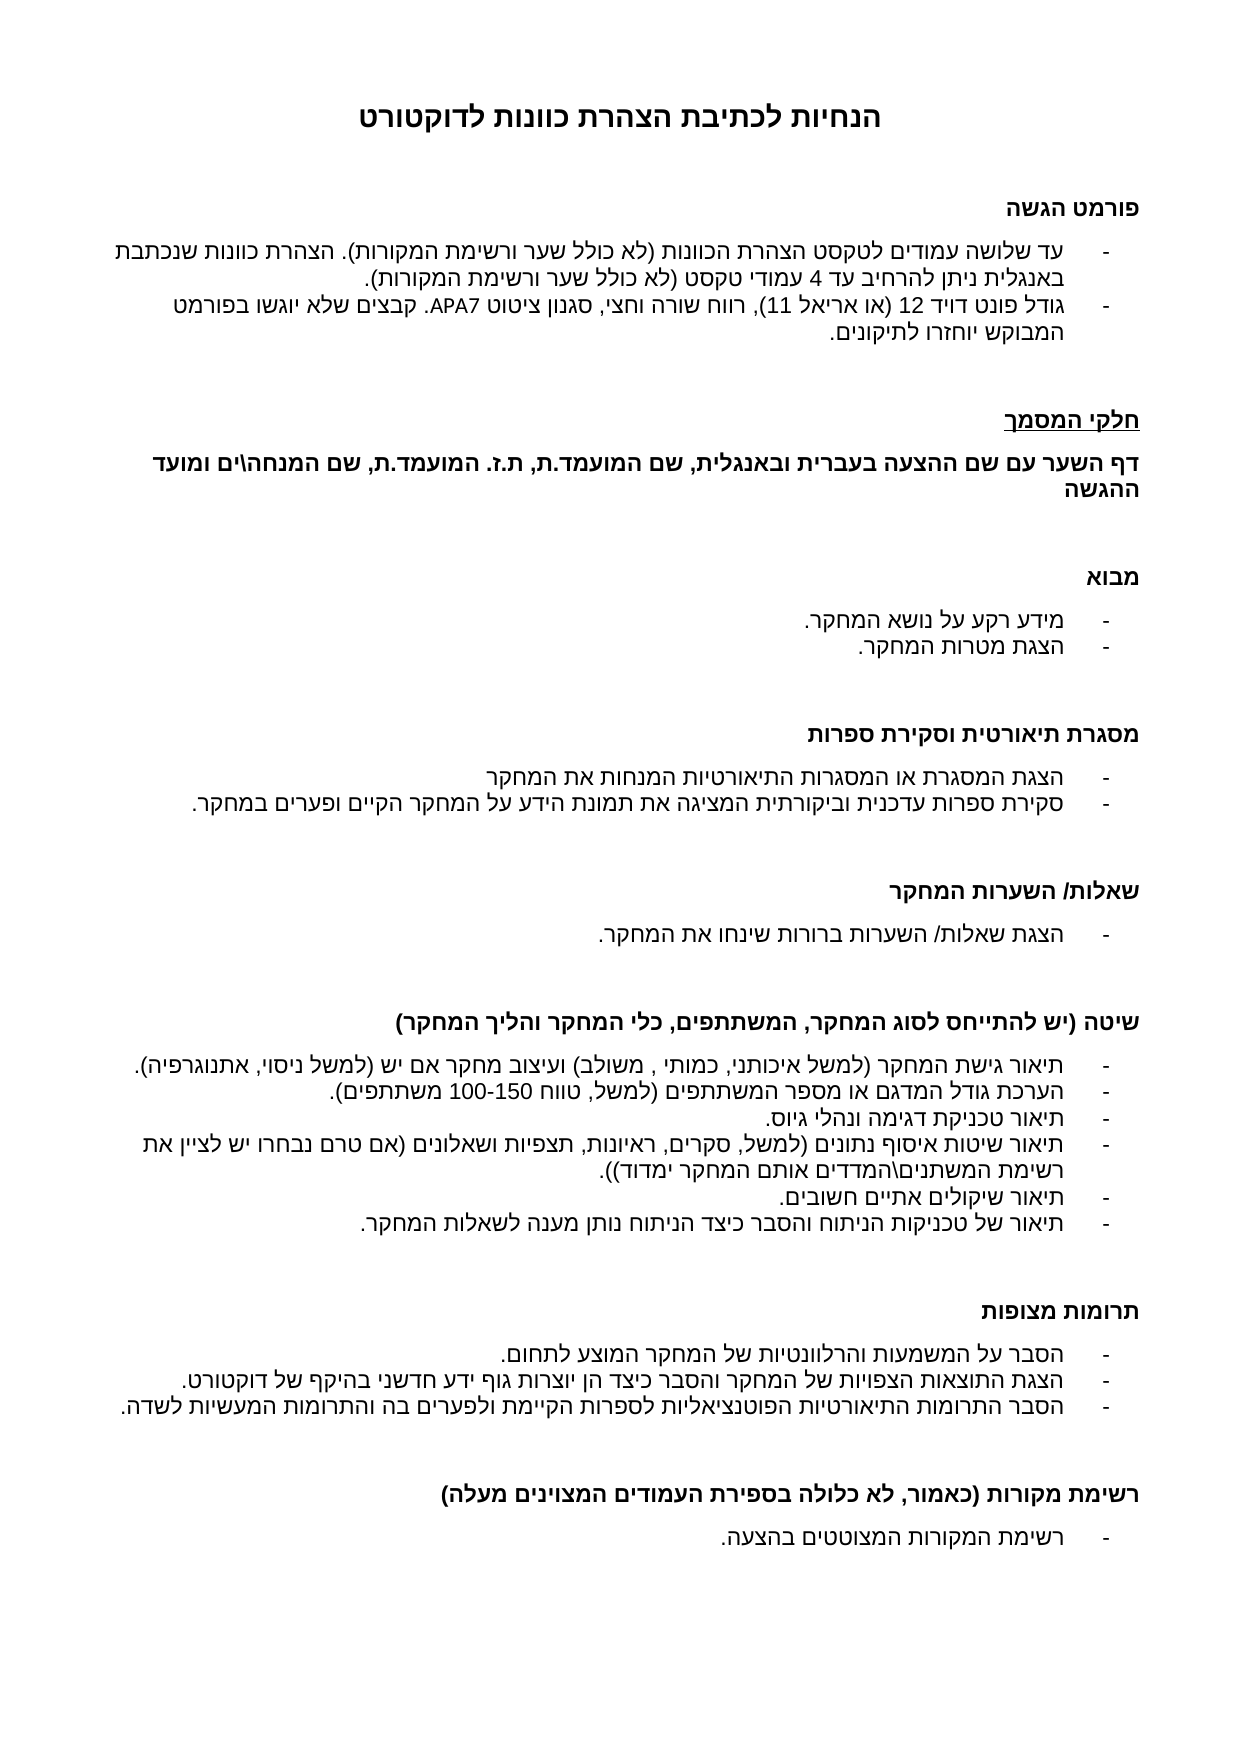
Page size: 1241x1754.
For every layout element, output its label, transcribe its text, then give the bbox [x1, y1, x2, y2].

text דף השער עם שם ההצעה בעברית ובאנגלית, שם המועמד.ת, ת.ז. המועמד.ת, שם המנחה\ים ומועד ההגשה [100, 450, 1140, 502]
list הצגת המסגרת או המסגרות התיאורטיות המנחות את המחקר [100, 764, 1102, 790]
list הצגת מטרות המחקר. [100, 633, 1102, 659]
list תיאור שיקולים אתיים חשובים. [100, 1183, 1102, 1210]
text פורמט הגשה [100, 195, 1140, 222]
text שיטה (יש להתייחס לסוג המחקר, המשתתפים, כלי המחקר והליך המחקר) [100, 1009, 1140, 1035]
list מידע רקע על נושא המחקר. [100, 607, 1102, 633]
text תרומות מצופות [100, 1298, 1140, 1324]
list תיאור גישת המחקר (למשל איכותני, כמותי , משולב) ועיצוב מחקר אם יש (למשל ניסוי, אתנוגרפיה). [100, 1052, 1102, 1078]
list תיאור שיטות איסוף נתונים (למשל, סקרים, ראיונות, תצפיות ושאלונים (אם טרם נבחרו יש לציין את רשימת המשתנים\המדדים אותם המחקר ימדוד)). [100, 1131, 1102, 1183]
list הערכת גודל המדגם או מספר המשתתפים (למשל, טווח 100-150 משתתפים). [100, 1078, 1102, 1104]
list תיאור של טכניקות הניתוח והסבר כיצד הניתוח נותן מענה לשאלות המחקר. [100, 1210, 1102, 1236]
list הסבר על המשמעות והרלוונטיות של המחקר המוצע לתחום. [100, 1341, 1102, 1367]
text שאלות/ השערות המחקר [100, 878, 1140, 904]
text הנחיות לכתיבת הצהרת כוונות לדוקטורט [100, 100, 1140, 134]
text רשימת מקורות (כאמור, לא כלולה בספירת העמודים המצוינים מעלה) [100, 1481, 1140, 1507]
text מסגרת תיאורטית וסקירת ספרות [100, 721, 1140, 747]
list סקירת ספרות עדכנית וביקורתית המציגה את תמונת הידע על המחקר הקיים ופערים במחקר. [100, 790, 1102, 817]
list תיאור טכניקת דגימה ונהלי גיוס. [100, 1104, 1102, 1131]
list רשימת המקורות המצוטטים בהצעה. [100, 1524, 1102, 1550]
list עד שלושה עמודים לטקסט הצהרת הכוונות (לא כולל שער ורשימת המקורות). הצהרת כוונות שנכתבת באנגלית ניתן להרחיב עד 4 עמודי טקסט (לא כולל שער ורשימת המקורות). [100, 238, 1102, 291]
text חלקי המסמך [100, 407, 1140, 433]
list הצגת שאלות/ השערות ברורות שינחו את המחקר. [100, 921, 1102, 947]
list גודל פונט דויד 12 (או אריאל 11), רווח שורה וחצי, סגנון ציטוט APA7. קבצים שלא יוגשו בפורמט המבוקש יוחזרו לתיקונים. [100, 291, 1102, 345]
text מבוא [100, 564, 1140, 590]
list הסבר התרומות התיאורטיות הפוטנציאליות לספרות הקיימת ולפערים בה והתרומות המעשיות לשדה. [100, 1393, 1102, 1420]
list הצגת התוצאות הצפויות של המחקר והסבר כיצד הן יוצרות גוף ידע חדשני בהיקף של דוקטורט. [100, 1367, 1102, 1393]
